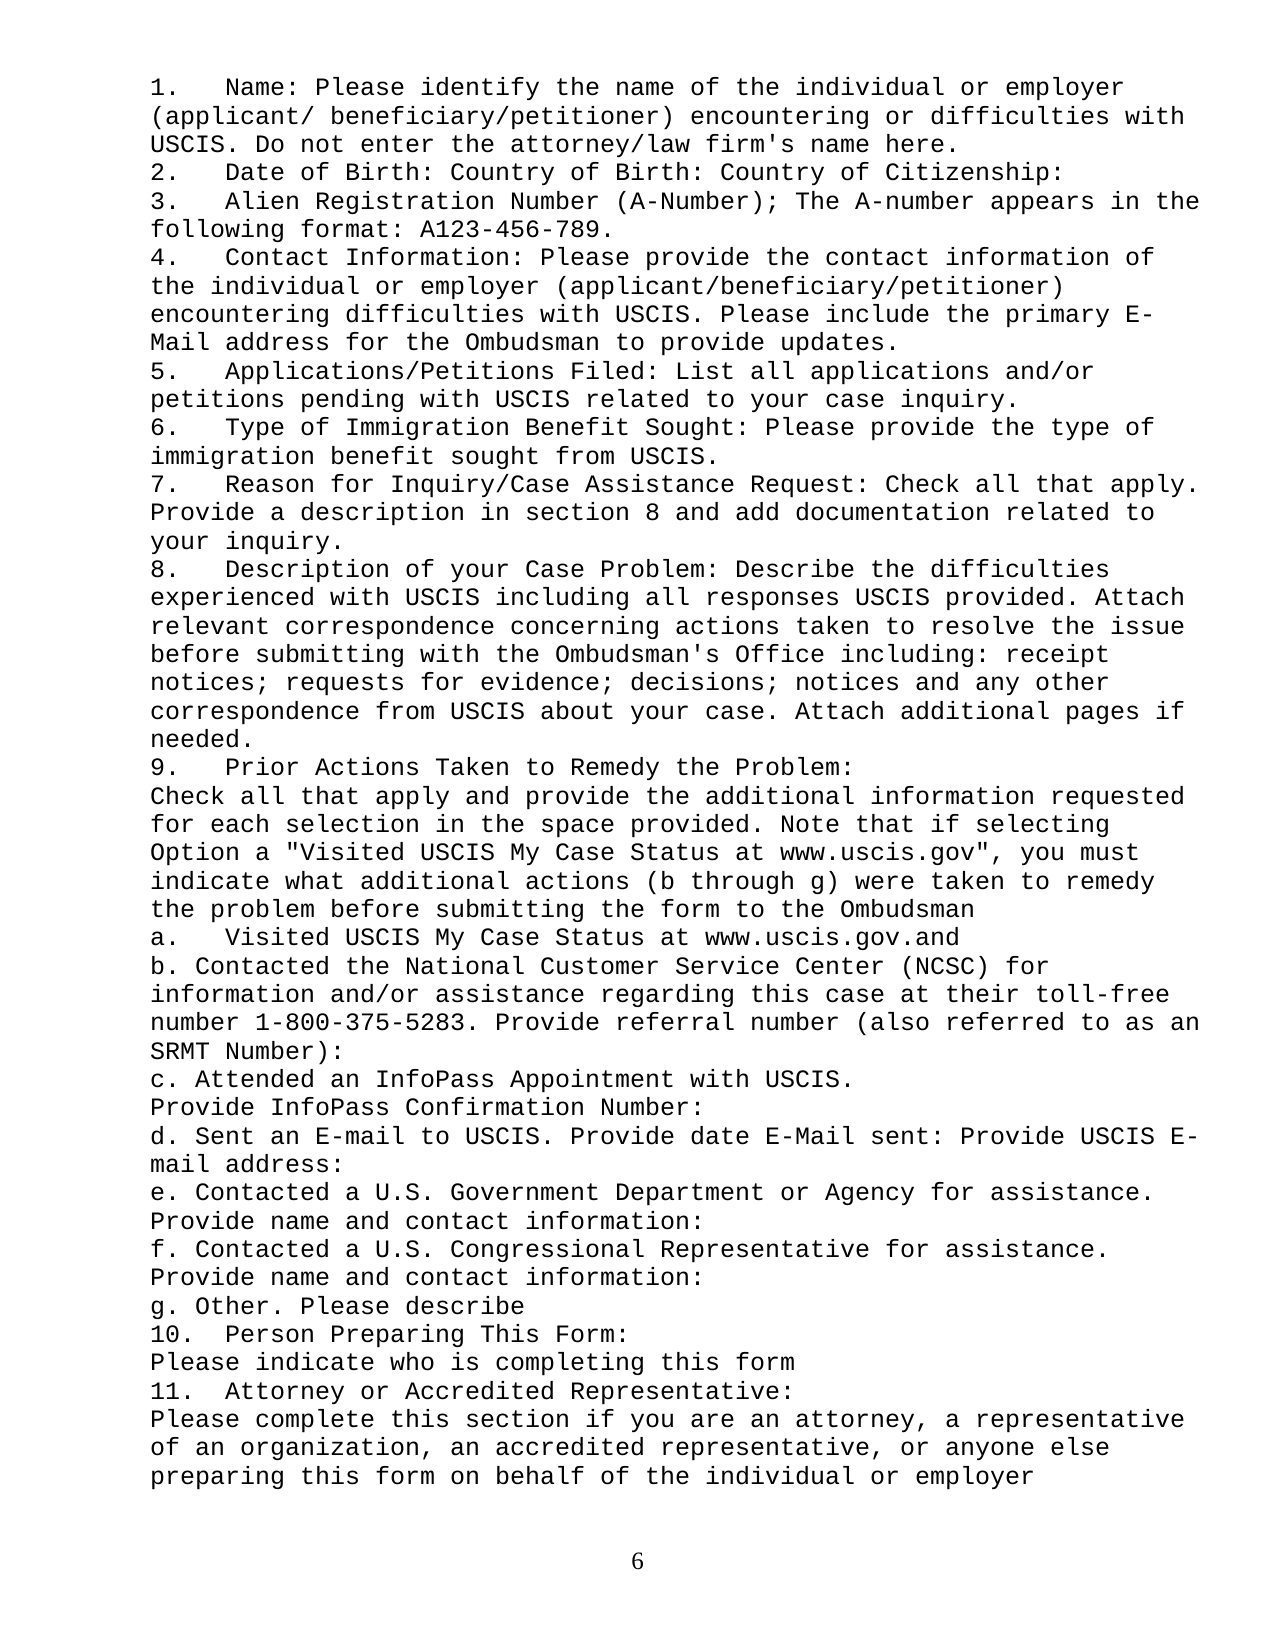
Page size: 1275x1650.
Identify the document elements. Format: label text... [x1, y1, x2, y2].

text Provide InfoPass Confirmation Number: [75, 1095, 1200, 1123]
text 9. Prior Actions Taken to Remedy the Problem: [75, 755, 1200, 783]
text f. Contacted a U.S. Congressional Representative for assistance. Provide name and contact information: [150, 1237, 1200, 1293]
text 6. Type of Immigration Benefit Sought: Please provide the type of immigration benefit sought from USCIS. [150, 415, 1200, 472]
text 1. Name: Please identify the name of the individual or employer (applicant/ beneficiary/petitioner) encountering or difficulties with USCIS. Do not enter the attorney/law firm's name here. [150, 75, 1200, 160]
text a. Visited USCIS My Case Status at www.uscis.gov.and [75, 925, 1200, 953]
text 2. Date of Birth: Country of Birth: Country of Citizenship: [150, 160, 1200, 188]
text 11. Attorney or Accredited Representative: [75, 1378, 1200, 1407]
text Please indicate who is completing this form [75, 1350, 1200, 1378]
text e. Contacted a U.S. Government Department or Agency for assistance. Provide name and contact information: [150, 1180, 1200, 1237]
text Check all that apply and provide the additional information requested for each selection in the space provided. Note that if selecting Option a "Visited USCIS My Case Status at www.uscis.gov", you must indicate what additional actions (b through g) were taken to remedy the problem before submitting the form to the Ombudsman [150, 783, 1200, 925]
text g. Other. Please describe [75, 1293, 1200, 1322]
text 4. Contact Information: Please provide the contact information of the individual or employer (applicant/beneficiary/petitioner) encountering difficulties with USCIS. Please include the primary E-Mail address for the Ombudsman to provide updates. [150, 245, 1200, 358]
text d. Sent an E-mail to USCIS. Provide date E-Mail sent: Provide USCIS E-mail address: [150, 1123, 1200, 1180]
text 3. Alien Registration Number (A-Number); The A-number appears in the following format: A123-456-789. [150, 188, 1200, 245]
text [150, 1407, 1200, 1492]
text 7. Reason for Inquiry/Case Assistance Request: Check all that apply. Provide a description in section 8 and add documentation related to your inquiry. [150, 472, 1200, 557]
text 5. Applications/Petitions Filed: List all applications and/or petitions pending with USCIS related to your case inquiry. [150, 358, 1200, 415]
text 10. Person Preparing This Form: [75, 1322, 1200, 1350]
text b. Contacted the National Customer Service Center (NCSC) for information and/or assistance regarding this case at their toll-free number 1-800-375-5283. Provide referral number (also referred to as an SRMT Number): [150, 953, 1200, 1067]
text 8. Description of your Case Problem: Describe the difficulties experienced with USCIS including all responses USCIS provided. Attach relevant correspondence concerning actions taken to resolve the issue before submitting with the Ombudsman's Office including: receipt notices; requests for evidence; decisions; notices and any other correspondence from USCIS about your case. Attach additional pages if needed. [150, 557, 1200, 755]
text c. Attended an InfoPass Appointment with USCIS. [75, 1067, 1200, 1095]
